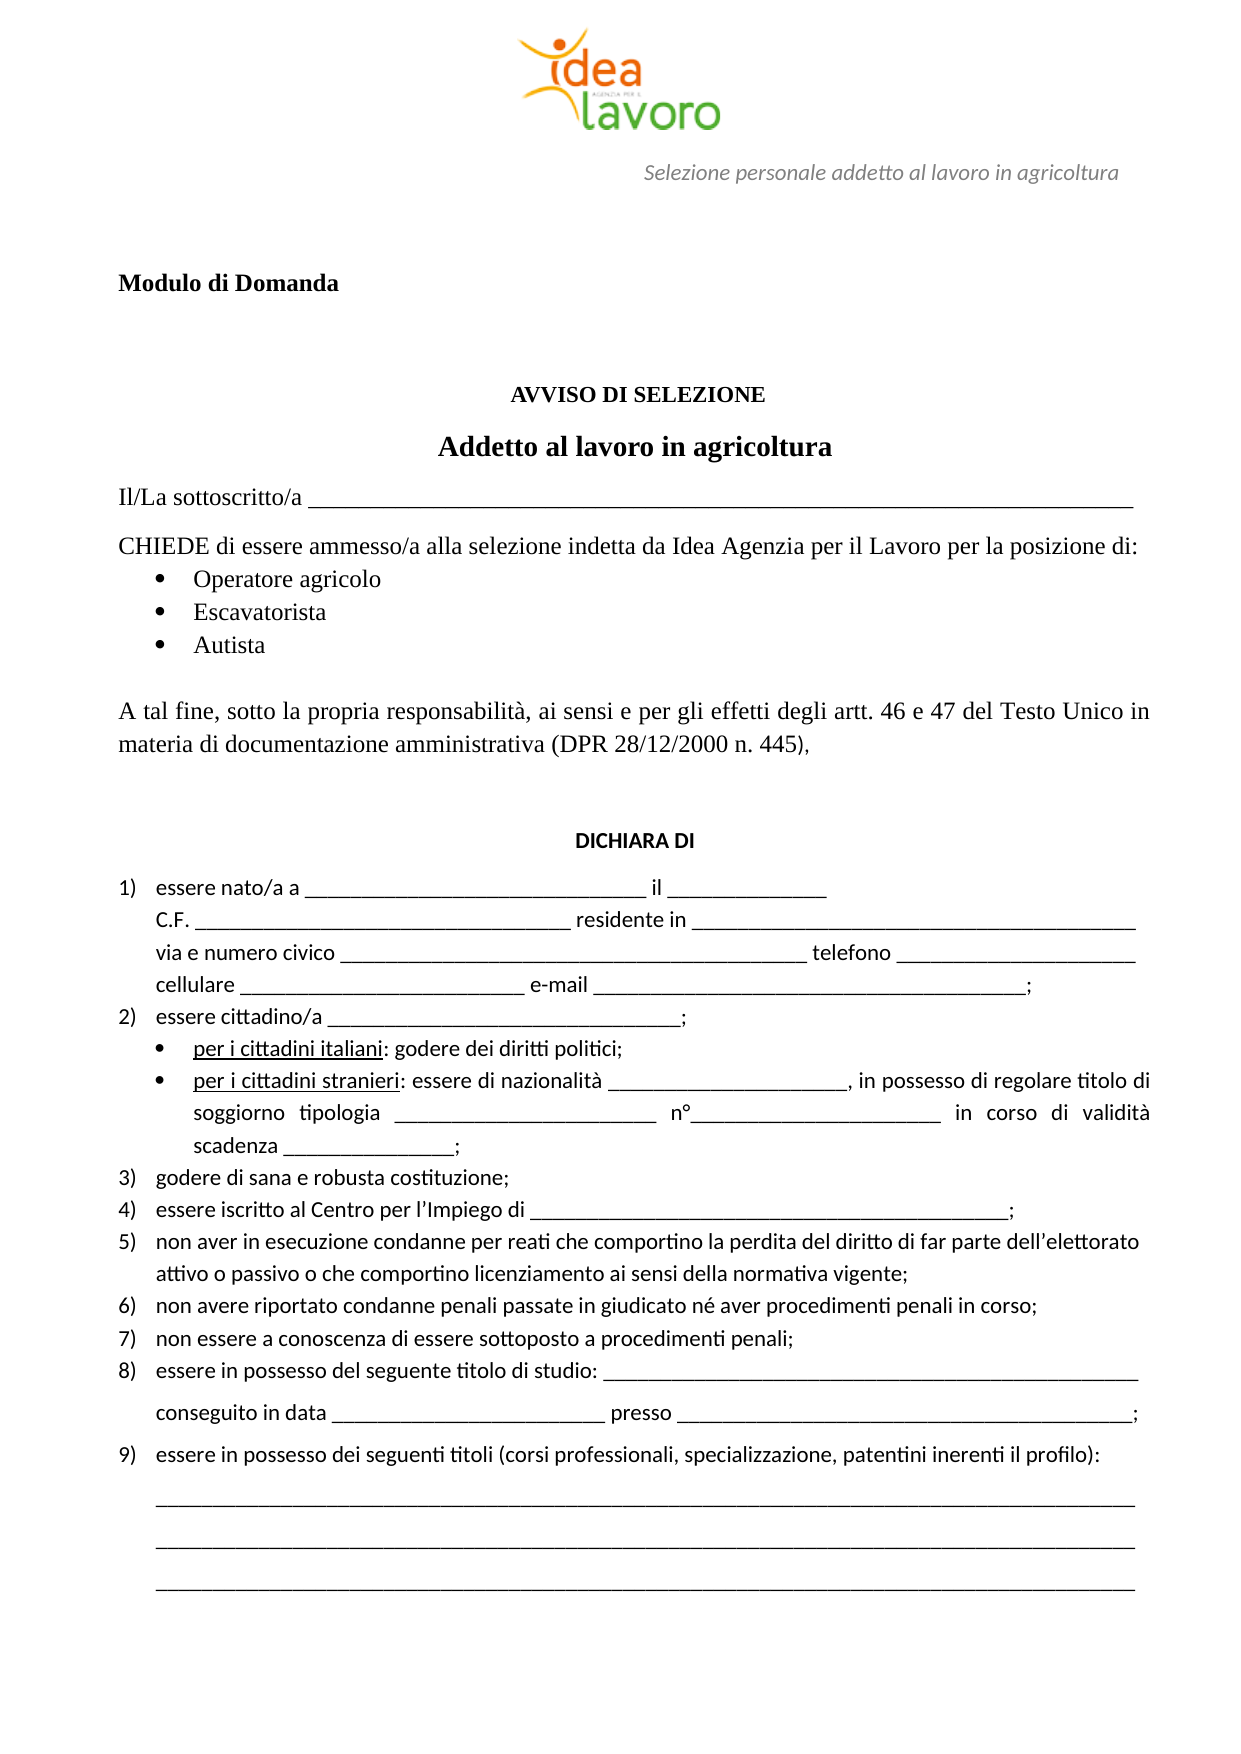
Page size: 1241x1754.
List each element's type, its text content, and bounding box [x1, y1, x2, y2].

text Modulo di Domanda [118, 260, 1152, 297]
list essere in possesso dei seguenti titoli (corsi professionali, specializzazione, patentini inerenti il profilo): ______________________________________________________________________________________ ______________________________________________________________________________________ ______________________________________________________________________________________ [118, 1440, 1152, 1594]
list Escavatorista [156, 597, 1152, 626]
list non aver in esecuzione condanne per reati che comportino la perdita del diritto di far parte dell’elettorato attivo o passivo o che comportino licenziamento ai sensi della normativa vigente; [118, 1227, 1152, 1287]
list per i cittadini italiani: godere dei diritti politici; [156, 1034, 1152, 1062]
list essere iscritto al Centro per l’Impiego di __________________________________________; [118, 1195, 1152, 1223]
text Il/La sottoscritto/a __________________________________________________________________ [118, 482, 1152, 510]
text Addetto al lavoro in agricoltura [118, 429, 1152, 462]
list essere cittadino/a _______________________________; [118, 1002, 1152, 1030]
list per i cittadini stranieri: essere di nazionalità _____________________, in possesso di regolare titolo di soggiorno tipologia _______________________ n°______________________ in corso di validità scadenza _______________; [156, 1066, 1152, 1159]
text AVVISO DI SELEZIONE [118, 382, 1152, 408]
picture [517, 26, 721, 130]
list non avere riportato condanne penali passate in giudicato né aver procedimenti penali in corso; [118, 1292, 1152, 1320]
list C.F. _________________________________ residente in _______________________________________ [156, 905, 1152, 933]
list essere nato/a a ______________________________ il ______________ [118, 873, 1152, 901]
list godere di sana e robusta costituzione; [118, 1163, 1152, 1191]
list Operatore agricolo [156, 564, 1152, 593]
text DICHIARA DI [118, 826, 1152, 854]
text A tal fine, sotto la propria responsabilità, ai sensi e per gli effetti degli artt. 46 e 47 del Testo Unico in materia di documentazione amministrativa (DPR 28/12/2000 n. 445), [118, 696, 1152, 758]
list essere in possesso del seguente titolo di studio: _______________________________________________ conseguito in data ________________________ presso ________________________________________; [118, 1356, 1152, 1426]
list via e numero civico _________________________________________ telefono _____________________ cellulare _________________________ e-mail ______________________________________; [156, 938, 1152, 998]
list non essere a conoscenza di essere sottoposto a procedimenti penali; [118, 1324, 1152, 1352]
text CHIEDE di essere ammesso/a alla selezione indetta da Idea Agenzia per il Lavoro per la posizione di: [118, 531, 1152, 560]
list Autista [156, 630, 1152, 659]
